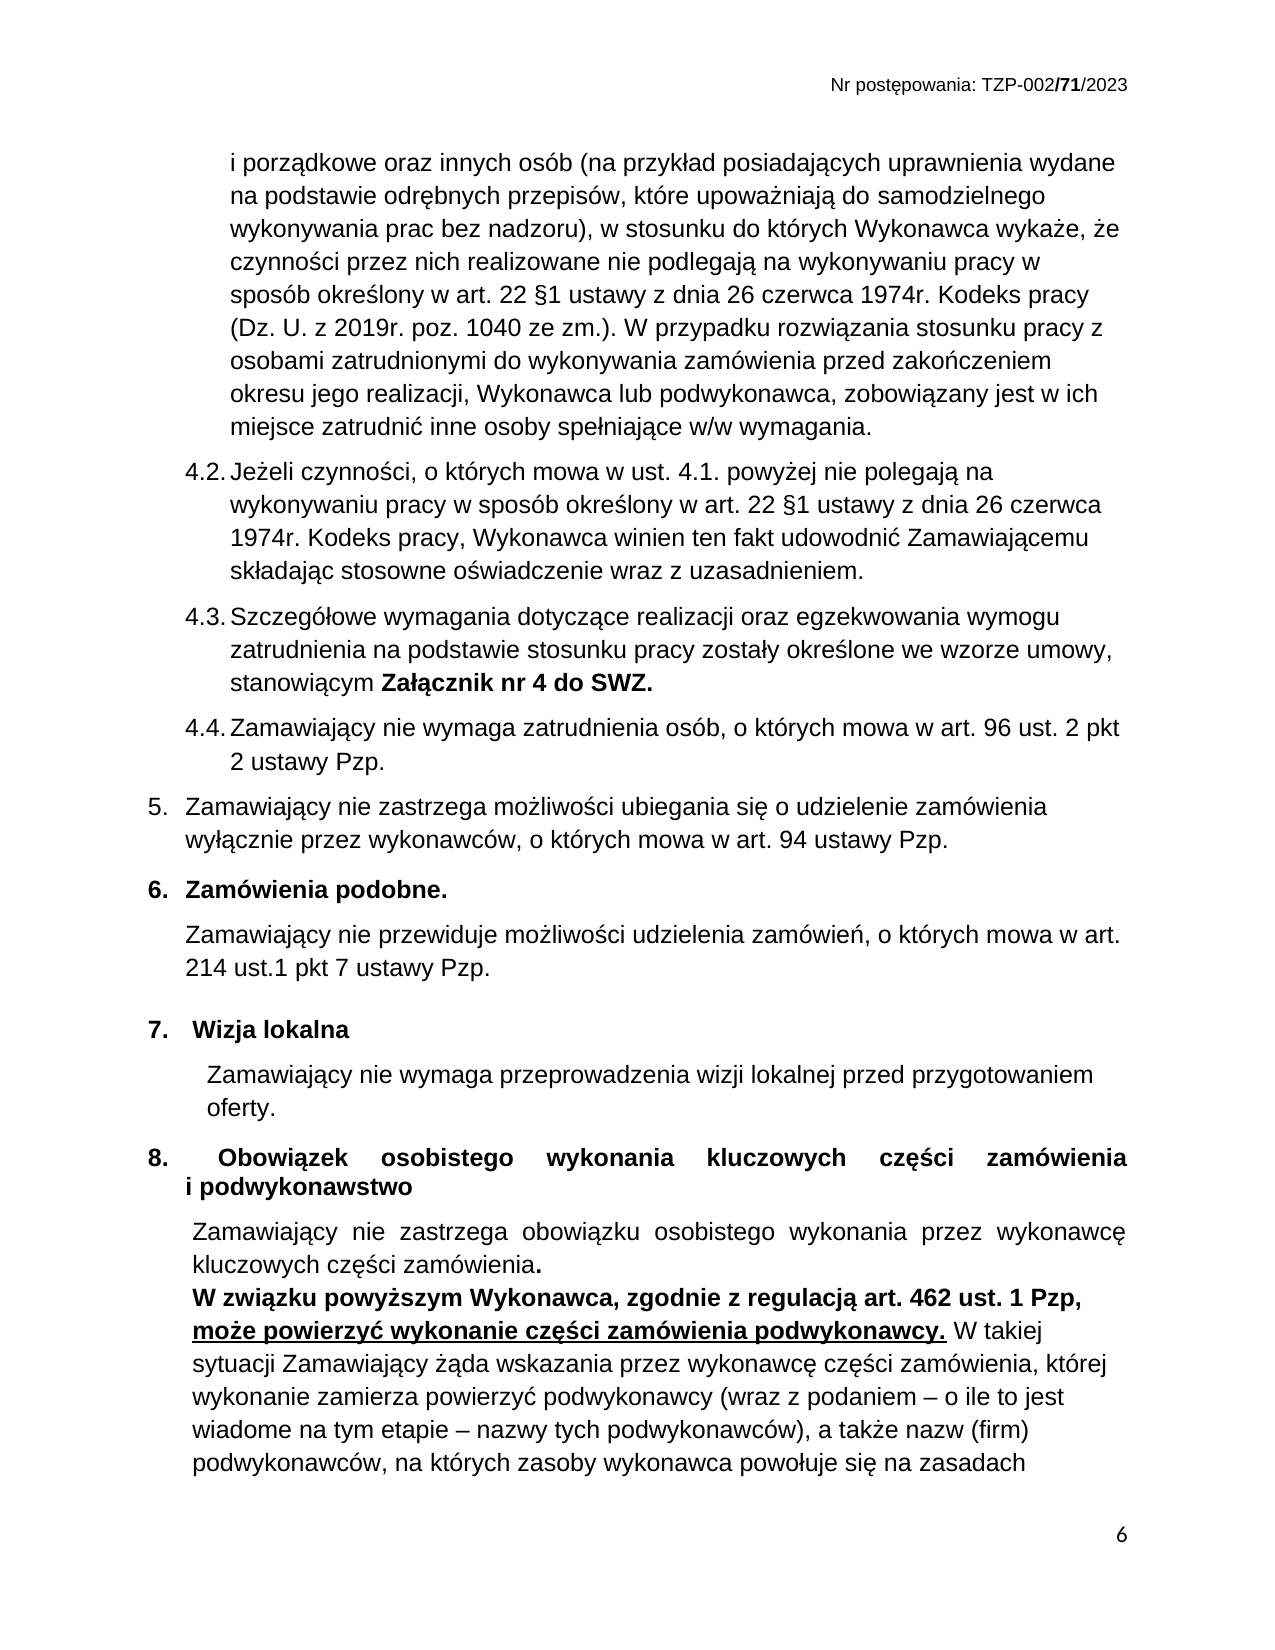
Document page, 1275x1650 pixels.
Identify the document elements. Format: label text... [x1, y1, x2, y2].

list Obowiązek osobistego wykonania kluczowych części zamówienia i podwykonawstwo [148, 1143, 1127, 1201]
list Szczegółowe wymagania dotyczące realizacji oraz egzekwowania wymogu zatrudnienia na podstawie stosunku pracy zostały określone we wzorze umowy, stanowiącym Załącznik nr 4 do SWZ. [185, 602, 1127, 697]
text Zamawiający nie zastrzega obowiązku osobistego wykonania przez wykonawcę kluczowych części zamówienia. [192, 1217, 1127, 1279]
list Jeżeli czynności, o których mowa w ust. 4.1. powyżej nie polegają na wykonywaniu pracy w sposób określony w art. 22 §1 ustawy z dnia 26 czerwca 1974r. Kodeks pracy, Wykonawca winien ten fakt udowodnić Zamawiającemu składając stosowne oświadczenie wraz z uzasadnieniem. [185, 457, 1127, 585]
list Zamawiający nie zastrzega możliwości ubiegania się o udzielenie zamówienia wyłącznie przez wykonawców, o których mowa w art. 94 ustawy Pzp. [148, 792, 1127, 854]
text Zamawiający nie wymaga przeprowadzenia wizji lokalnej przed przygotowaniem oferty. [207, 1060, 1127, 1122]
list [185, 148, 1127, 441]
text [192, 1283, 1127, 1477]
list Zamówienia podobne. [148, 875, 1127, 903]
list Zamawiający nie przewiduje możliwości udzielenia zamówień, o których mowa w art. 214 ust.1 pkt 7 ustawy Pzp. [185, 920, 1127, 982]
list Wizja lokalna [148, 1015, 1127, 1044]
list Zamawiający nie wymaga zatrudnienia osób, o których mowa w art. 96 ust. 2 pkt 2 ustawy Pzp. [185, 713, 1127, 775]
